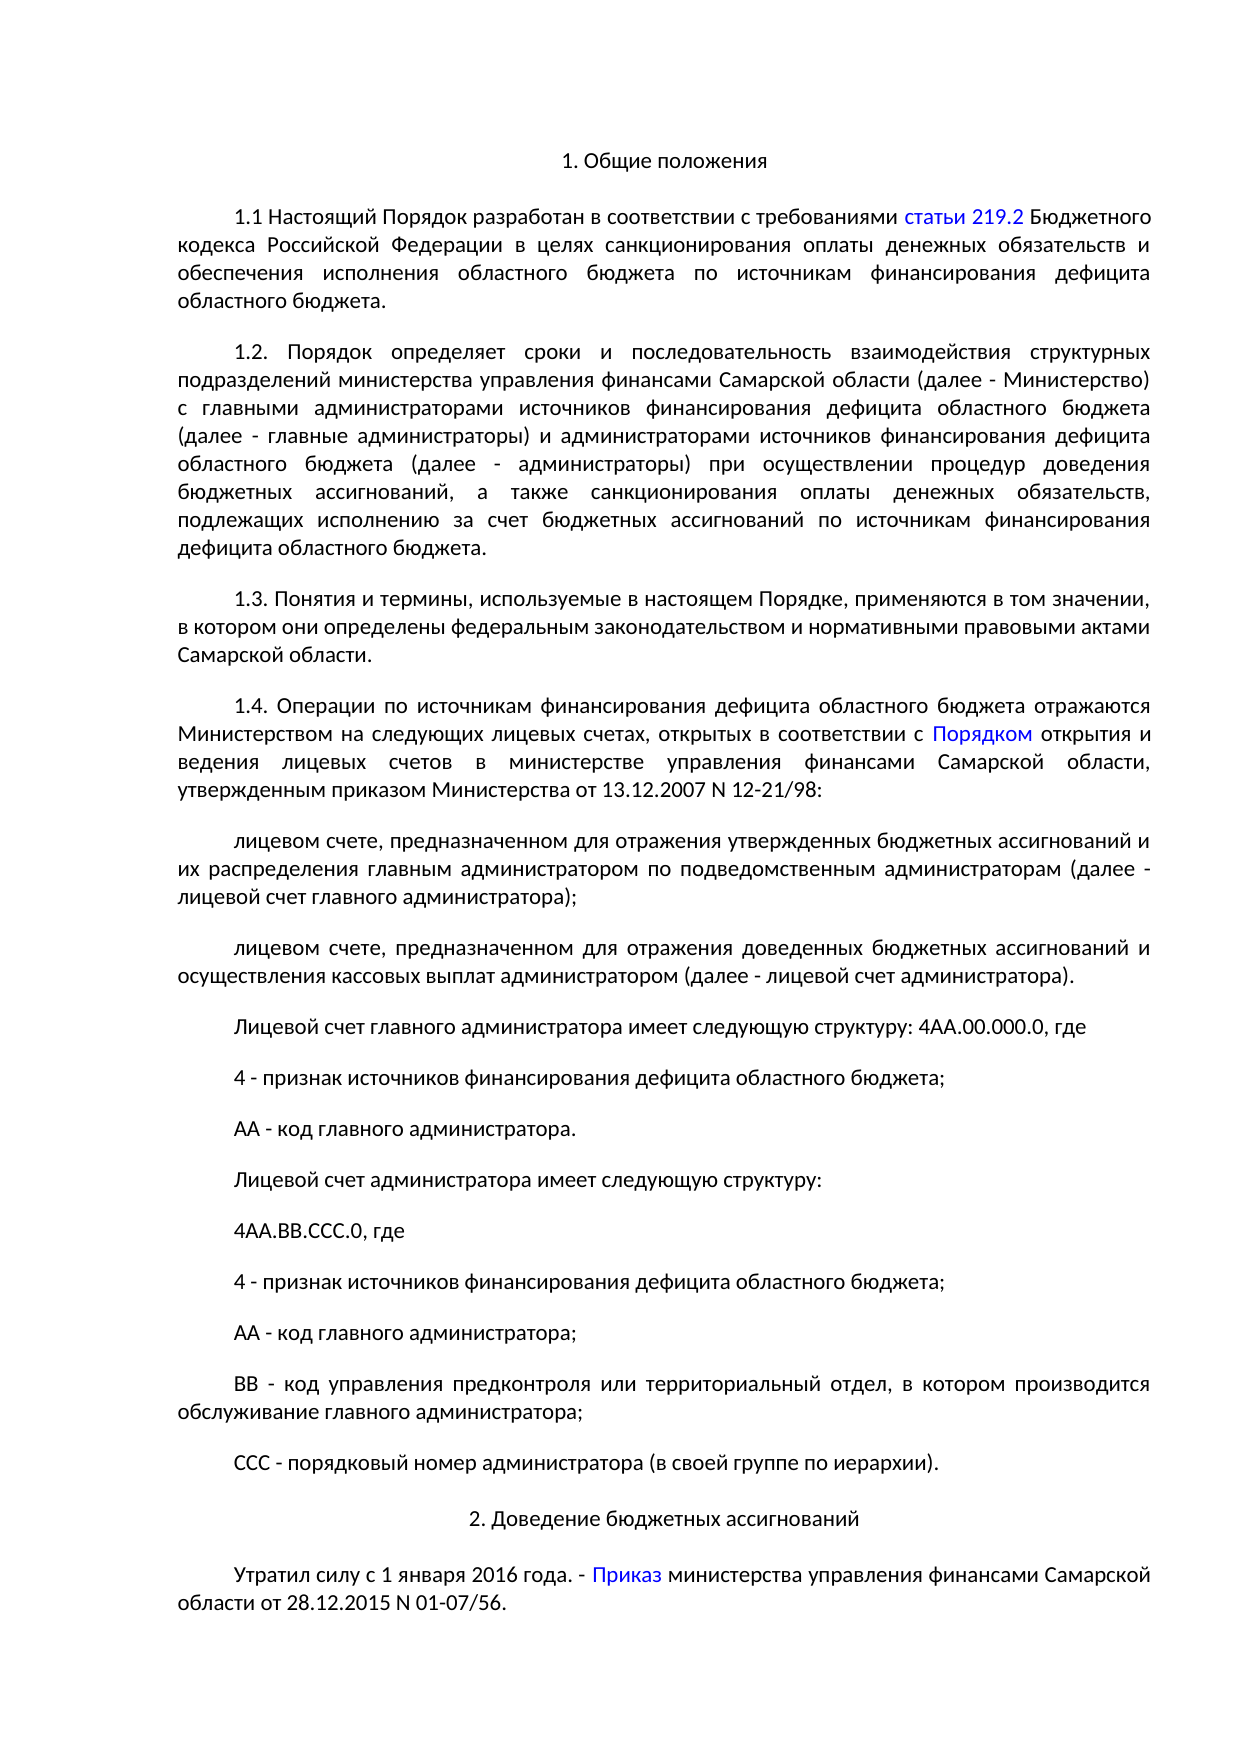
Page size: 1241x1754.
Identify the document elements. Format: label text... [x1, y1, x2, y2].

text Утратил силу с 1 января 2016 года. - Приказ министерства управления финансами Самарской области от 28.12.2015 N 01-07/56. [177, 1560, 1152, 1616]
text ВВ - код управления предконтроля или территориальный отдел, в котором производится обслуживание главного администратора; [177, 1369, 1152, 1425]
text 1.4. Операции по источникам финансирования дефицита областного бюджета отражаются Министерством на следующих лицевых счетах, открытых в соответствии с Порядком открытия и ведения лицевых счетов в министерстве управления финансами Самарской области, утвержденным приказом Министерства от 13.12.2007 N 12-21/98: [177, 691, 1152, 803]
text Лицевой счет главного администратора имеет следующую структуру: 4АА.00.000.0, где [177, 1012, 1152, 1040]
text 1.2. Порядок определяет сроки и последовательность взаимодействия структурных подразделений министерства управления финансами Самарской области (далее - Министерство) с главными администраторами источников финансирования дефицита областного бюджета (далее - главные администраторы) и администраторами источников финансирования дефицита областного бюджета (далее - администраторы) при осуществлении процедур доведения бюджетных ассигнований, а также санкционирования оплаты денежных обязательств, подлежащих исполнению за счет бюджетных ассигнований по источникам финансирования дефицита областного бюджета. [177, 337, 1152, 561]
text 4АА.ВВ.ССС.0, где [177, 1216, 1152, 1244]
text АА - код главного администратора. [177, 1114, 1152, 1142]
text ССС - порядковый номер администратора (в своей группе по иерархии). [177, 1448, 1152, 1476]
text 1.3. Понятия и термины, используемые в настоящем Порядке, применяются в том значении, в котором они определены федеральным законодательством и нормативными правовыми актами Самарской области. [177, 584, 1152, 668]
text 1.1 Настоящий Порядок разработан в соответствии с требованиями статьи 219.2 Бюджетного кодекса Российской Федерации в целях санкционирования оплаты денежных обязательств и обеспечения исполнения областного бюджета по источникам финансирования дефицита областного бюджета. [177, 202, 1152, 314]
text лицевом счете, предназначенном для отражения доведенных бюджетных ассигнований и осуществления кассовых выплат администратором (далее - лицевой счет администратора). [177, 933, 1152, 989]
text 4 - признак источников финансирования дефицита областного бюджета; [177, 1063, 1152, 1091]
text лицевом счете, предназначенном для отражения утвержденных бюджетных ассигнований и их распределения главным администратором по подведомственным администраторам (далее - лицевой счет главного администратора); [177, 826, 1152, 910]
text АА - код главного администратора; [177, 1318, 1152, 1346]
text 1. Общие положения [177, 146, 1152, 174]
text 4 - признак источников финансирования дефицита областного бюджета; [177, 1267, 1152, 1295]
text 2. Доведение бюджетных ассигнований [177, 1504, 1152, 1532]
text Лицевой счет администратора имеет следующую структуру: [177, 1165, 1152, 1193]
